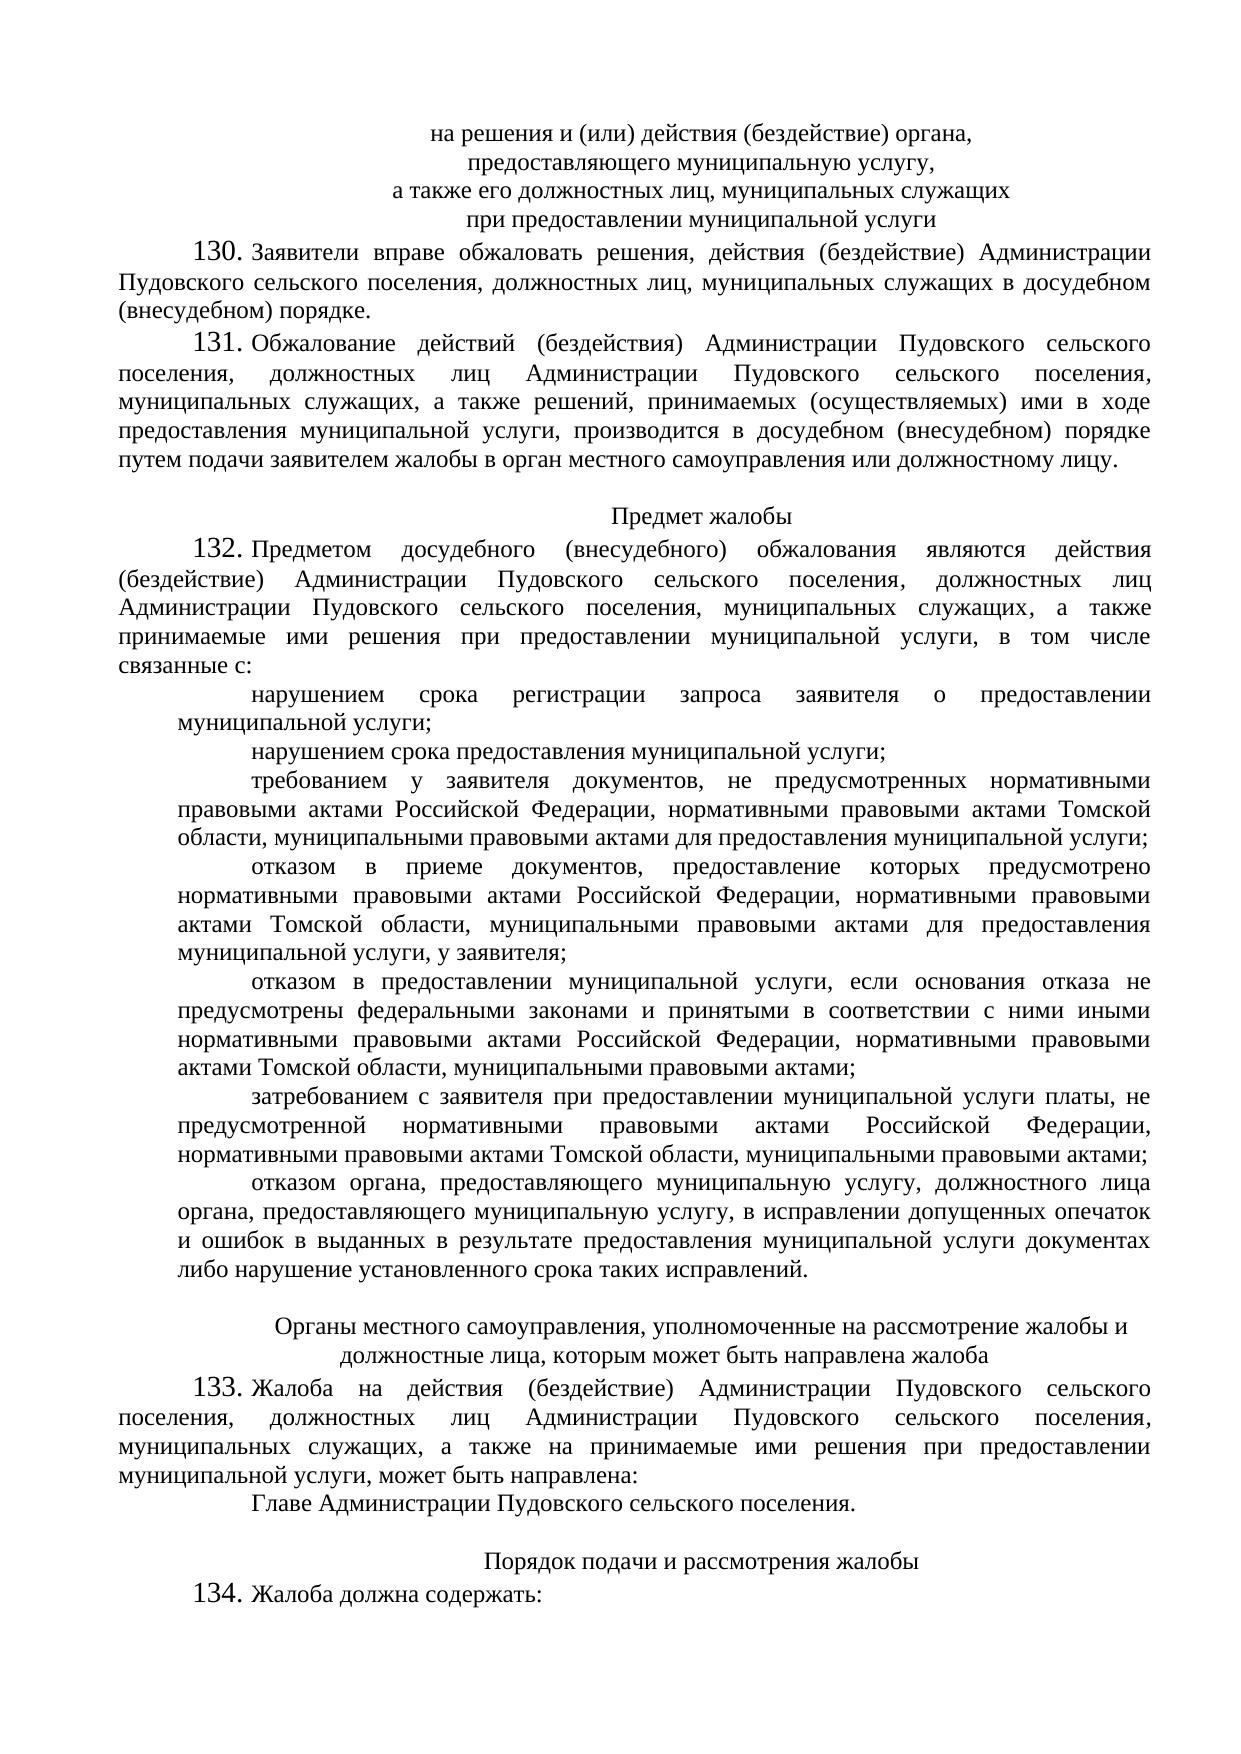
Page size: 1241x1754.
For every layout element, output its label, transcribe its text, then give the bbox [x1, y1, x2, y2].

text Органы местного самоуправления, уполномоченные на рассмотрение жалобы и должностные лица, которым может быть направлена жалоба [177, 1311, 1152, 1369]
text отказом в предоставлении муниципальной услуги, если основания отказа не предусмотрены федеральными законами и принятыми в соответствии с ними иными нормативными правовыми актами Российской Федерации, нормативными правовыми актами Томской области, муниципальными правовыми актами; [177, 966, 1152, 1081]
text при предоставлении муниципальной услуги [177, 204, 1152, 233]
text а также его должностных лиц, муниципальных служащих [177, 176, 1152, 204]
text Главе Администрации Пудовского сельского поселения. [177, 1488, 1152, 1517]
text предоставляющего муниципальную услугу, [177, 147, 1152, 176]
list Предметом досудебного (внесудебного) обжалования являются действия (бездействие) Администрации Пудовского сельского поселения, должностных лиц Администрации Пудовского сельского поселения, муниципальных служащих, а также принимаемые ими решения при предоставлении муниципальной услуги, в том числе связанные с: [118, 530, 1152, 679]
list Обжалование действий (бездействия) Администрации Пудовского сельского поселения, должностных лиц Администрации Пудовского сельского поселения, муниципальных служащих, а также решений, принимаемых (осуществляемых) ими в ходе предоставления муниципальной услуги, производится в досудебном (внесудебном) порядке путем подачи заявителем жалобы в орган местного самоуправления или должностному лицу. [118, 324, 1152, 473]
list Жалоба должна содержать: [118, 1575, 1152, 1608]
text затребованием с заявителя при предоставлении муниципальной услуги платы, не предусмотренной нормативными правовыми актами Российской Федерации, нормативными правовыми актами Томской области, муниципальными правовыми актами; [177, 1081, 1152, 1167]
text нарушением срока предоставления муниципальной услуги; [177, 736, 1152, 765]
text отказом органа, предоставляющего муниципальную услугу, должностного лица органа, предоставляющего муниципальную услугу, в исправлении допущенных опечаток и ошибок в выданных в результате предоставления муниципальной услуги документах либо нарушение установленного срока таких исправлений. [177, 1167, 1152, 1282]
list Заявители вправе обжаловать решения, действия (бездействие) Администрации Пудовского сельского поселения, должностных лиц, муниципальных служащих в досудебном (внесудебном) порядке. [118, 233, 1152, 324]
text на решения и (или) действия (бездействие) органа, [177, 118, 1152, 147]
text нарушением срока регистрации запроса заявителя о предоставлении муниципальной услуги; [177, 679, 1152, 736]
text Предмет жалобы [177, 501, 1152, 530]
text отказом в приеме документов, предоставление которых предусмотрено нормативными правовыми актами Российской Федерации, нормативными правовыми актами Томской области, муниципальными правовыми актами для предоставления муниципальной услуги, у заявителя; [177, 851, 1152, 966]
list Жалоба на действия (бездействие) Администрации Пудовского сельского поселения, должностных лиц Администрации Пудовского сельского поселения, муниципальных служащих, а также на принимаемые ими решения при предоставлении муниципальной услуги, может быть направлена: [118, 1369, 1152, 1488]
text требованием у заявителя документов, не предусмотренных нормативными правовыми актами Российской Федерации, нормативными правовыми актами Томской области, муниципальными правовыми актами для предоставления муниципальной услуги; [177, 765, 1152, 851]
text Порядок подачи и рассмотрения жалобы [177, 1546, 1152, 1575]
